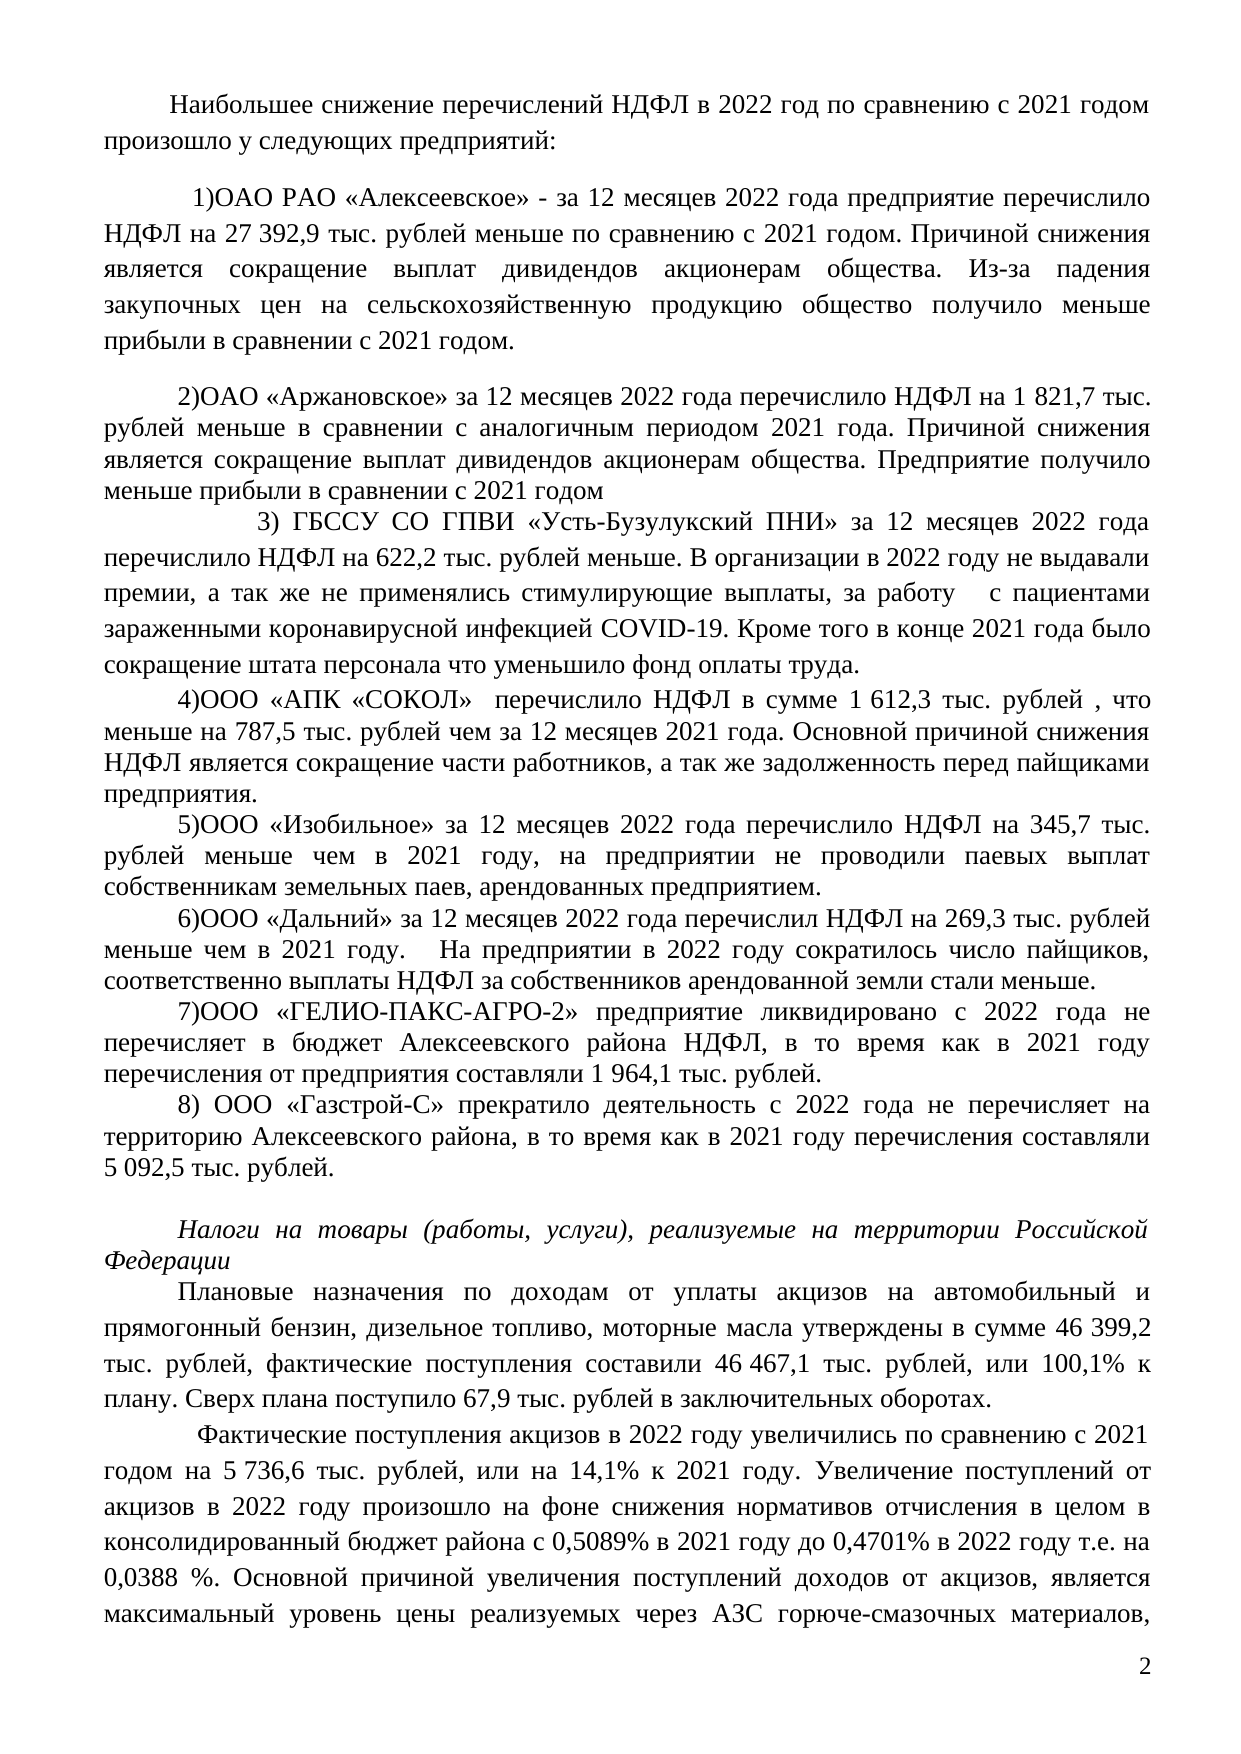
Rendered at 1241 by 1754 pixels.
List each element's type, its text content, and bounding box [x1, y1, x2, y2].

text 8) ООО «Газстрой-С» прекратило деятельность с 2022 года не перечисляет на территорию Алексеевского района, в то время как в 2021 году перечисления составляли 5 092,5 тыс. рублей. [103, 1088, 1152, 1182]
text 5)ООО «Изобильное» за 12 месяцев 2022 года перечислило НДФЛ на 345,7 тыс. рублей меньше чем в 2021 году, на предприятии не проводили паевых выплат собственникам земельных паев, арендованных предприятием. [103, 808, 1152, 902]
text 7)ООО «ГЕЛИО-ПАКС-АГРО-2» предприятие ликвидировано с 2022 года не перечисляет в бюджет Алексеевского района НДФЛ, в то время как в 2021 году перечисления от предприятия составляли 1 964,1 тыс. рублей. [103, 995, 1152, 1088]
text 6)ООО «Дальний» за 12 месяцев 2022 года перечислил НДФЛ на 269,3 тыс. рублей меньше чем в 2021 году. На предприятии в 2022 году сократилось число пайщиков, соответственно выплаты НДФЛ за собственников арендованной земли стали меньше. [103, 902, 1152, 995]
text 4)ООО «АПК «СОКОЛ» перечислило НДФЛ в сумме 1 612,3 тыс. рублей , что меньше на 787,5 тыс. рублей чем за 12 месяцев 2021 года. Основной причиной снижения НДФЛ является сокращение части работников, а так же задолженность перед пайщиками предприятия. [103, 684, 1152, 808]
text Наибольшее снижение перечислений НДФЛ в 2022 год по сравнению с 2021 годом произошло у следующих предприятий: [103, 89, 1152, 156]
text 2)ОАО «Аржановское» за 12 месяцев 2022 года перечислило НДФЛ на 1 821,7 тыс. рублей меньше в сравнении с аналогичным периодом 2021 года. Причиной снижения является сокращение выплат дивидендов акционерам общества. Предприятие получило меньше прибыли в сравнении с 2021 годом [103, 380, 1152, 505]
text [103, 1418, 1152, 1628]
text Плановые назначения по доходам от уплаты акцизов на автомобильный и прямогонный бензин, дизельное топливо, моторные масла утверждены в сумме 46 399,2 тыс. рублей, фактические поступления составили 46 467,1 тыс. рублей, или 100,1% к плану. Сверх плана поступило 67,9 тыс. рублей в заключительных оборотах. [103, 1275, 1152, 1414]
text Налоги на товары (работы, услуги), реализуемые на территории Российской Федерации [103, 1213, 1152, 1275]
text 3) ГБССУ СО ГПВИ «Усть-Бузулукский ПНИ» за 12 месяцев 2022 года перечислило НДФЛ на 622,2 тыс. рублей меньше. В организации в 2022 году не выдавали премии, а так же не применялись стимулирующие выплаты, за работу с пациентами зараженными коронавирусной инфекцией COVID-19. Кроме того в конце 2021 года было сокращение штата персонала что уменьшило фонд оплаты труда. [103, 505, 1152, 679]
text 1)ОАО РАО «Алексеевское» - за 12 месяцев 2022 года предприятие перечислило НДФЛ на 27 392,9 тыс. рублей меньше по сравнению с 2021 годом. Причиной снижения является сокращение выплат дивидендов акционерам общества. Из-за падения закупочных цен на сельскохозяйственную продукцию общество получило меньше прибыли в сравнении с 2021 годом. [103, 181, 1152, 355]
